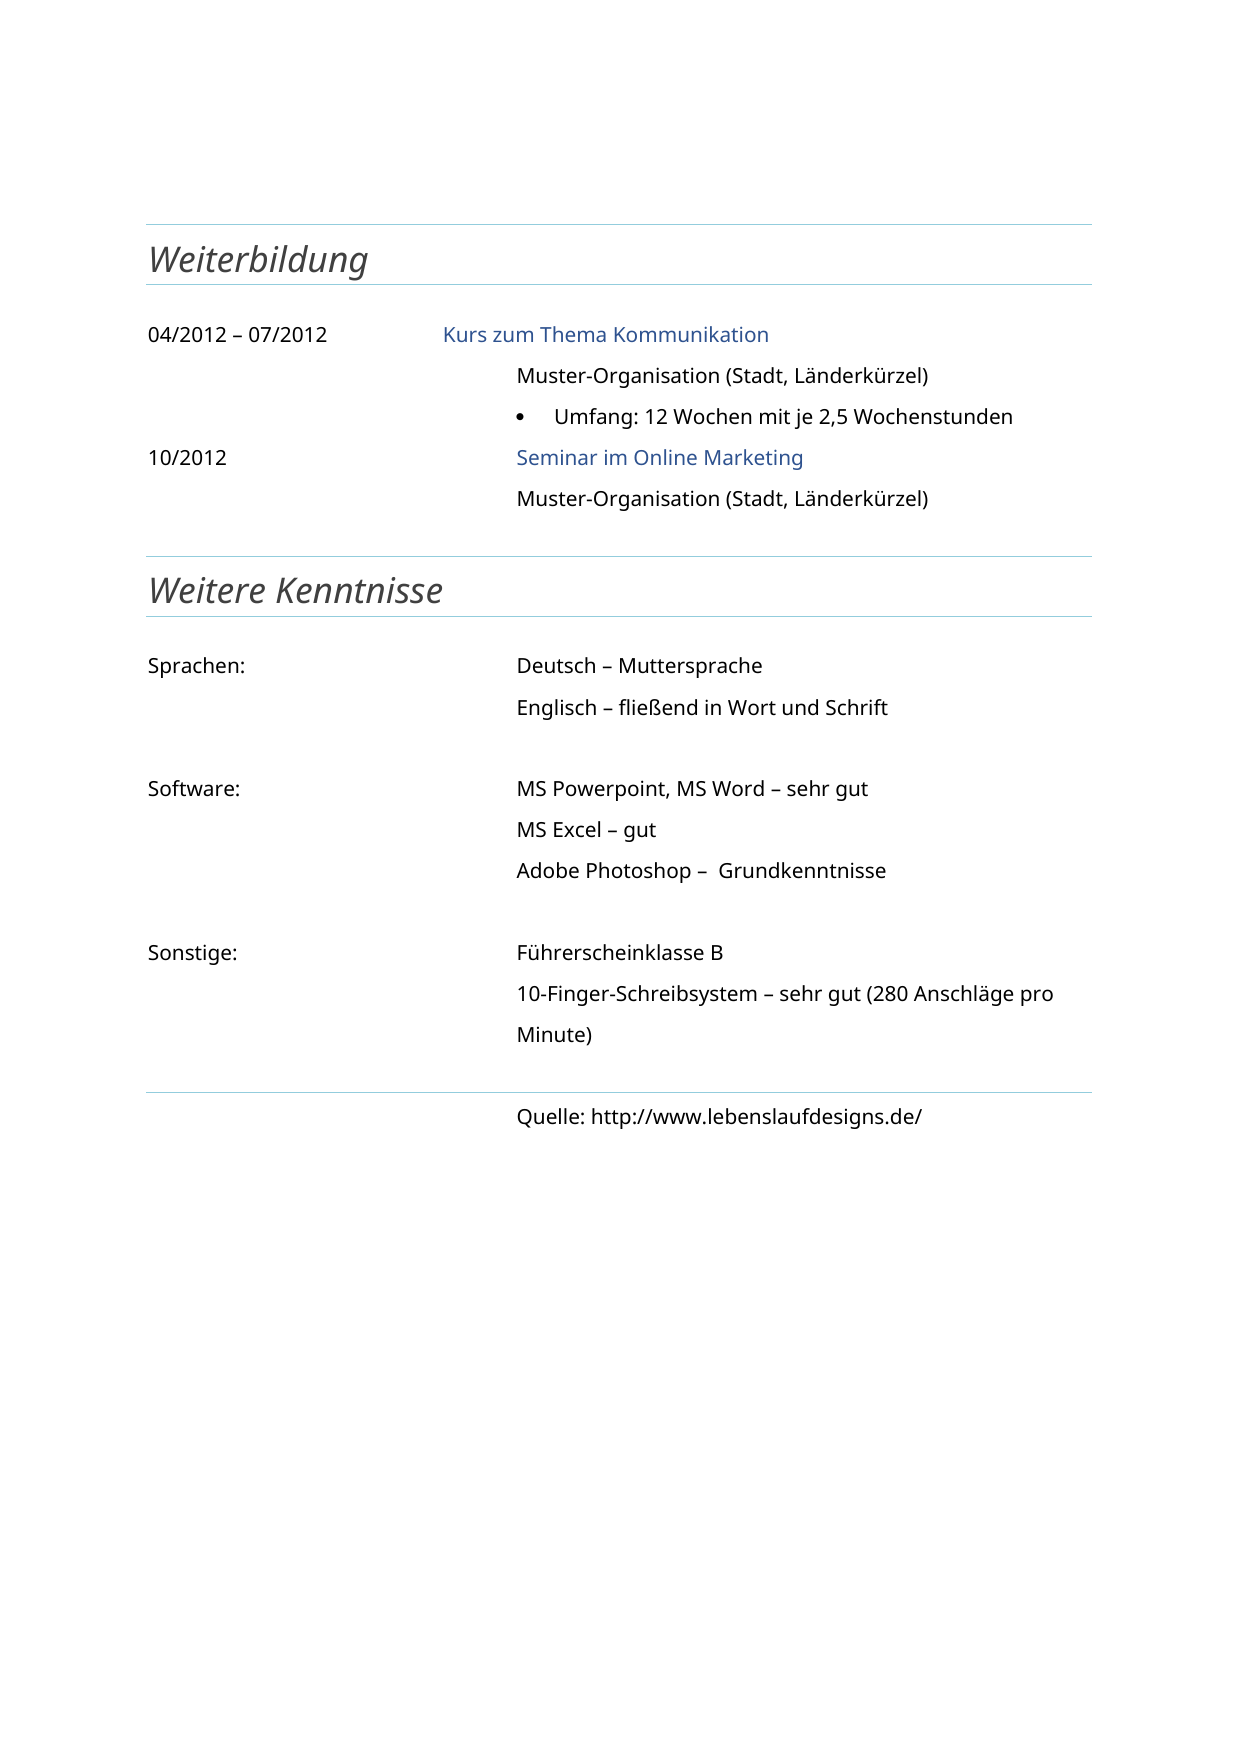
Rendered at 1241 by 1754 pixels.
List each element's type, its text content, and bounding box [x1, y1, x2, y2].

text Muster-Organisation (Stadt, Länderkürzel) [148, 361, 1092, 390]
text 04/2012 – 07/2012 Kurs zum Thema Kommunikation [148, 320, 1092, 349]
text MS Excel – gut [148, 815, 1092, 844]
text Minute) [516, 1020, 1092, 1048]
text Weiterbildung [148, 234, 1092, 283]
list Umfang: 12 Wochen mit je 2,5 Wochenstunden [516, 402, 1092, 431]
text Quelle: http://www.lebenslaufdesigns.de/ [443, 1102, 1092, 1130]
text Englisch – fließend in Wort und Schrift [148, 693, 1092, 721]
text Weitere Kenntnisse [148, 566, 1092, 614]
text Sonstige: Führerscheinklasse B [148, 938, 1092, 967]
text Muster-Organisation (Stadt, Länderkürzel) [148, 484, 1092, 512]
text Software: MS Powerpoint, MS Word – sehr gut [148, 774, 1092, 803]
text 10-Finger-Schreibsystem – sehr gut (280 Anschläge pro [148, 979, 1092, 1008]
text Sprachen: Deutsch – Muttersprache [148, 652, 1092, 680]
text 10/2012 Seminar im Online Marketing [148, 443, 1092, 472]
text Adobe Photoshop – Grundkenntnisse [148, 856, 1092, 885]
